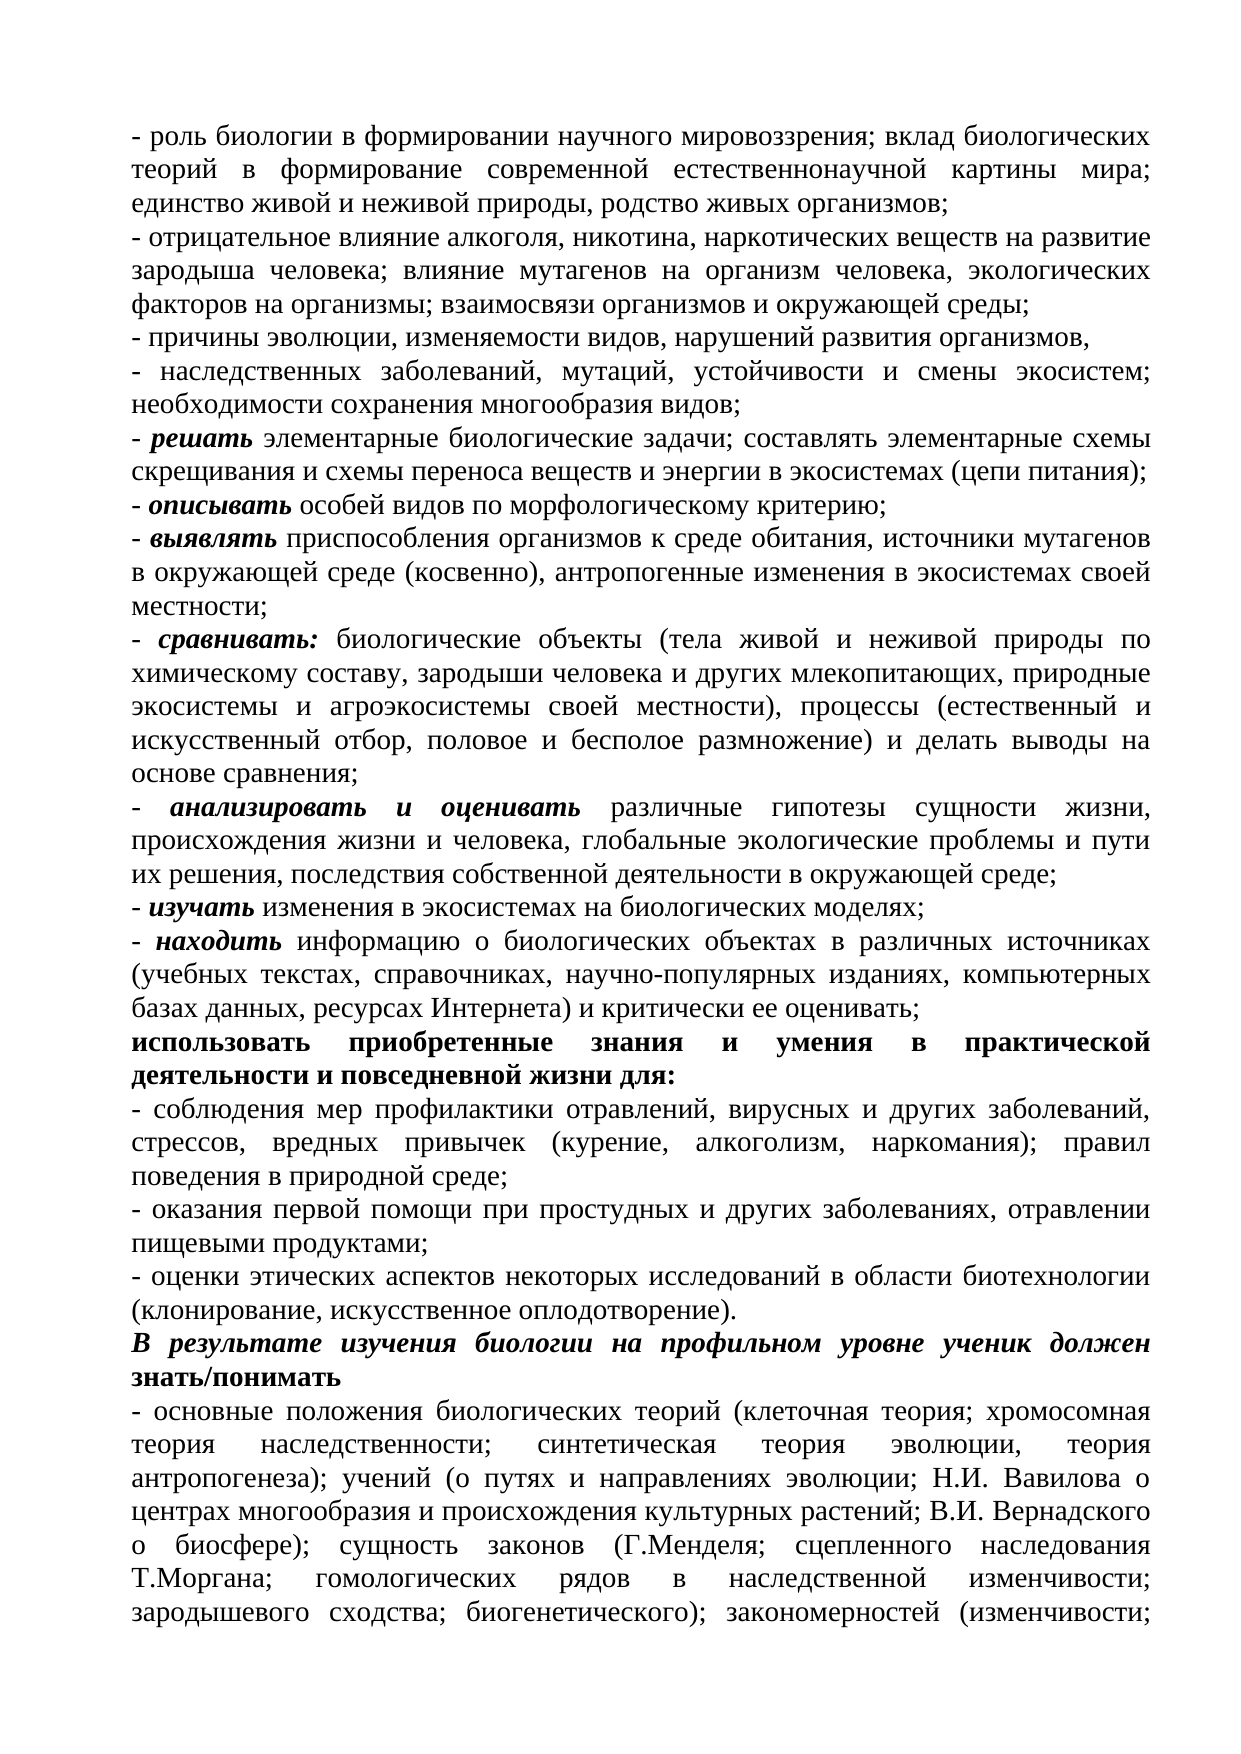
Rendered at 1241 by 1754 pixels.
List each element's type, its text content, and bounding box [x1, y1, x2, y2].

text - наследственных заболеваний, мутаций, устойчивости и смены экосистем; необходимости сохранения многообразия видов; [131, 353, 1152, 420]
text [131, 1393, 1152, 1627]
text - причины эволюции, изменяемости видов, нарушений развития организмов, [131, 319, 1152, 353]
text - соблюдения мер профилактики отравлений, вирусных и других заболеваний, стрессов, вредных привычек (курение, алкоголизм, наркомания); правил поведения в природной среде; [131, 1091, 1152, 1191]
text - роль биологии в формировании научного мировоззрения; вклад биологических теорий в формирование современной естественнонаучной картины мира; единство живой и неживой природы, родство живых организмов; [131, 118, 1152, 219]
text использовать приобретенные знания и умения в практической деятельности и повседневной жизни для: [131, 1024, 1152, 1091]
text - описывать особей видов по морфологическому критерию; [131, 487, 1152, 521]
text - сравнивать: биологические объекты (тела живой и неживой природы по химическому составу, зародыши человека и других млекопитающих, природные экосистемы и агроэкосистемы своей местности), процессы (естественный и искусственный отбор, половое и бесполое размножение) и делать выводы на основе сравнения; [131, 621, 1152, 789]
text - отрицательное влияние алкоголя, никотина, наркотических веществ на развитие зародыша человека; влияние мутагенов на организм человека, экологических факторов на организмы; взаимосвязи организмов и окружающей среды; [131, 219, 1152, 319]
text - изучать изменения в экосистемах на биологических моделях; [131, 889, 1152, 923]
text - оказания первой помощи при простудных и других заболеваниях, отравлении пищевыми продуктами; [131, 1191, 1152, 1258]
text - анализировать и оценивать различные гипотезы сущности жизни, происхождения жизни и человека, глобальные экологические проблемы и пути их решения, последствия собственной деятельности в окружающей среде; [131, 789, 1152, 889]
text - находить информацию о биологических объектах в различных источниках (учебных текстах, справочниках, научно-популярных изданиях, компьютерных базах данных, ресурсах Интернета) и критически ее оценивать; [131, 923, 1152, 1024]
text - решать элементарные биологические задачи; составлять элементарные схемы скрещивания и схемы переноса веществ и энергии в экосистемах (цепи питания); [131, 420, 1152, 487]
text В результате изучения биологии на профильном уровне ученик должен знать/понимать [131, 1326, 1152, 1393]
text - оценки этических аспектов некоторых исследований в области биотехнологии (клонирование, искусственное оплодотворение). [131, 1258, 1152, 1326]
text - выявлять приспособления организмов к среде обитания, источники мутагенов в окружающей среде (косвенно), антропогенные изменения в экосистемах своей местности; [131, 521, 1152, 621]
